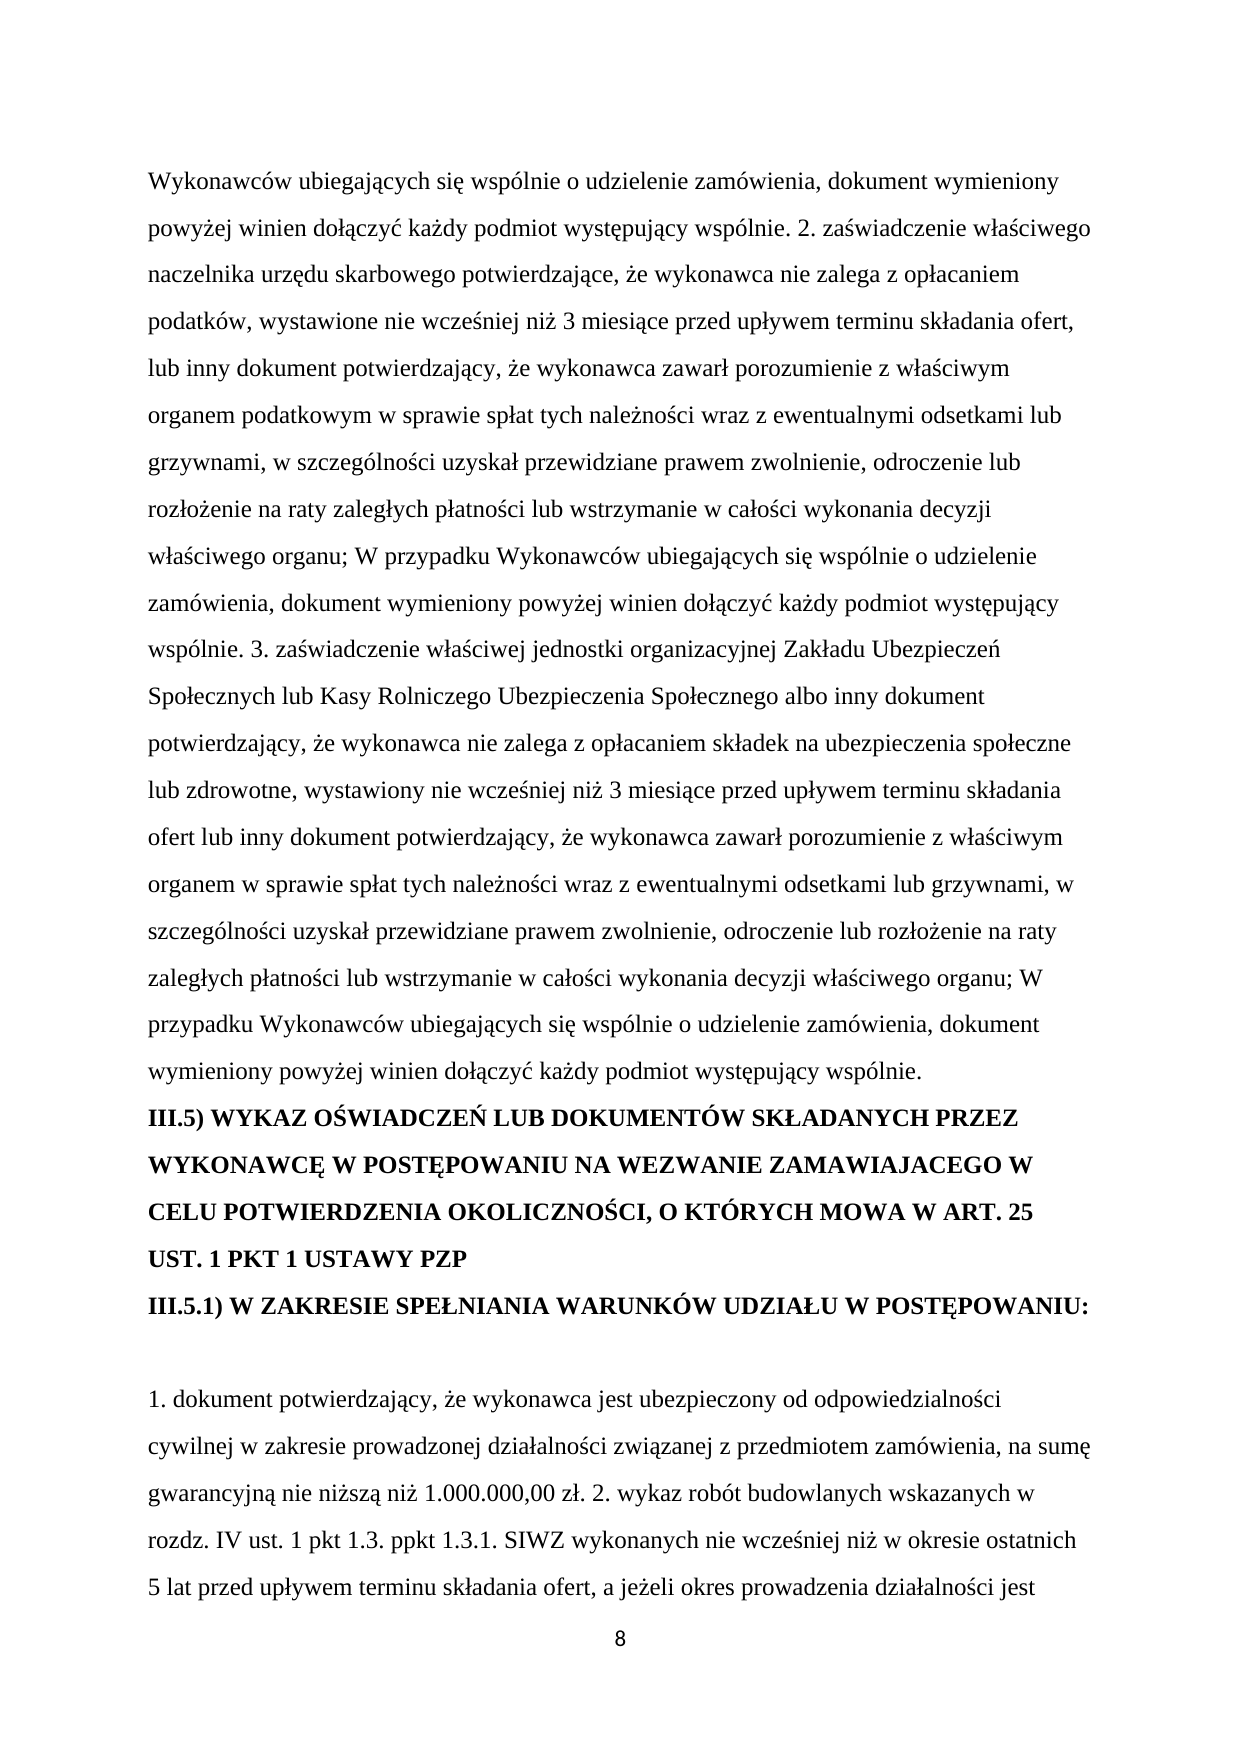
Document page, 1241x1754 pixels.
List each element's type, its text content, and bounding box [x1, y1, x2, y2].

text III.5) WYKAZ OŚWIADCZEŃ LUB DOKUMENTÓW SKŁADANYCH PRZEZ WYKONAWCĘ W POSTĘPOWANIU NA WEZWANIE ZAMAWIAJACEGO W CELU POTWIERDZENIA OKOLICZNOŚCI, O KTÓRYCH MOWA W ART. 25 UST. 1 PKT 1 USTAWY PZP [148, 1085, 1092, 1273]
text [148, 148, 1092, 1085]
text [148, 1273, 1092, 1601]
